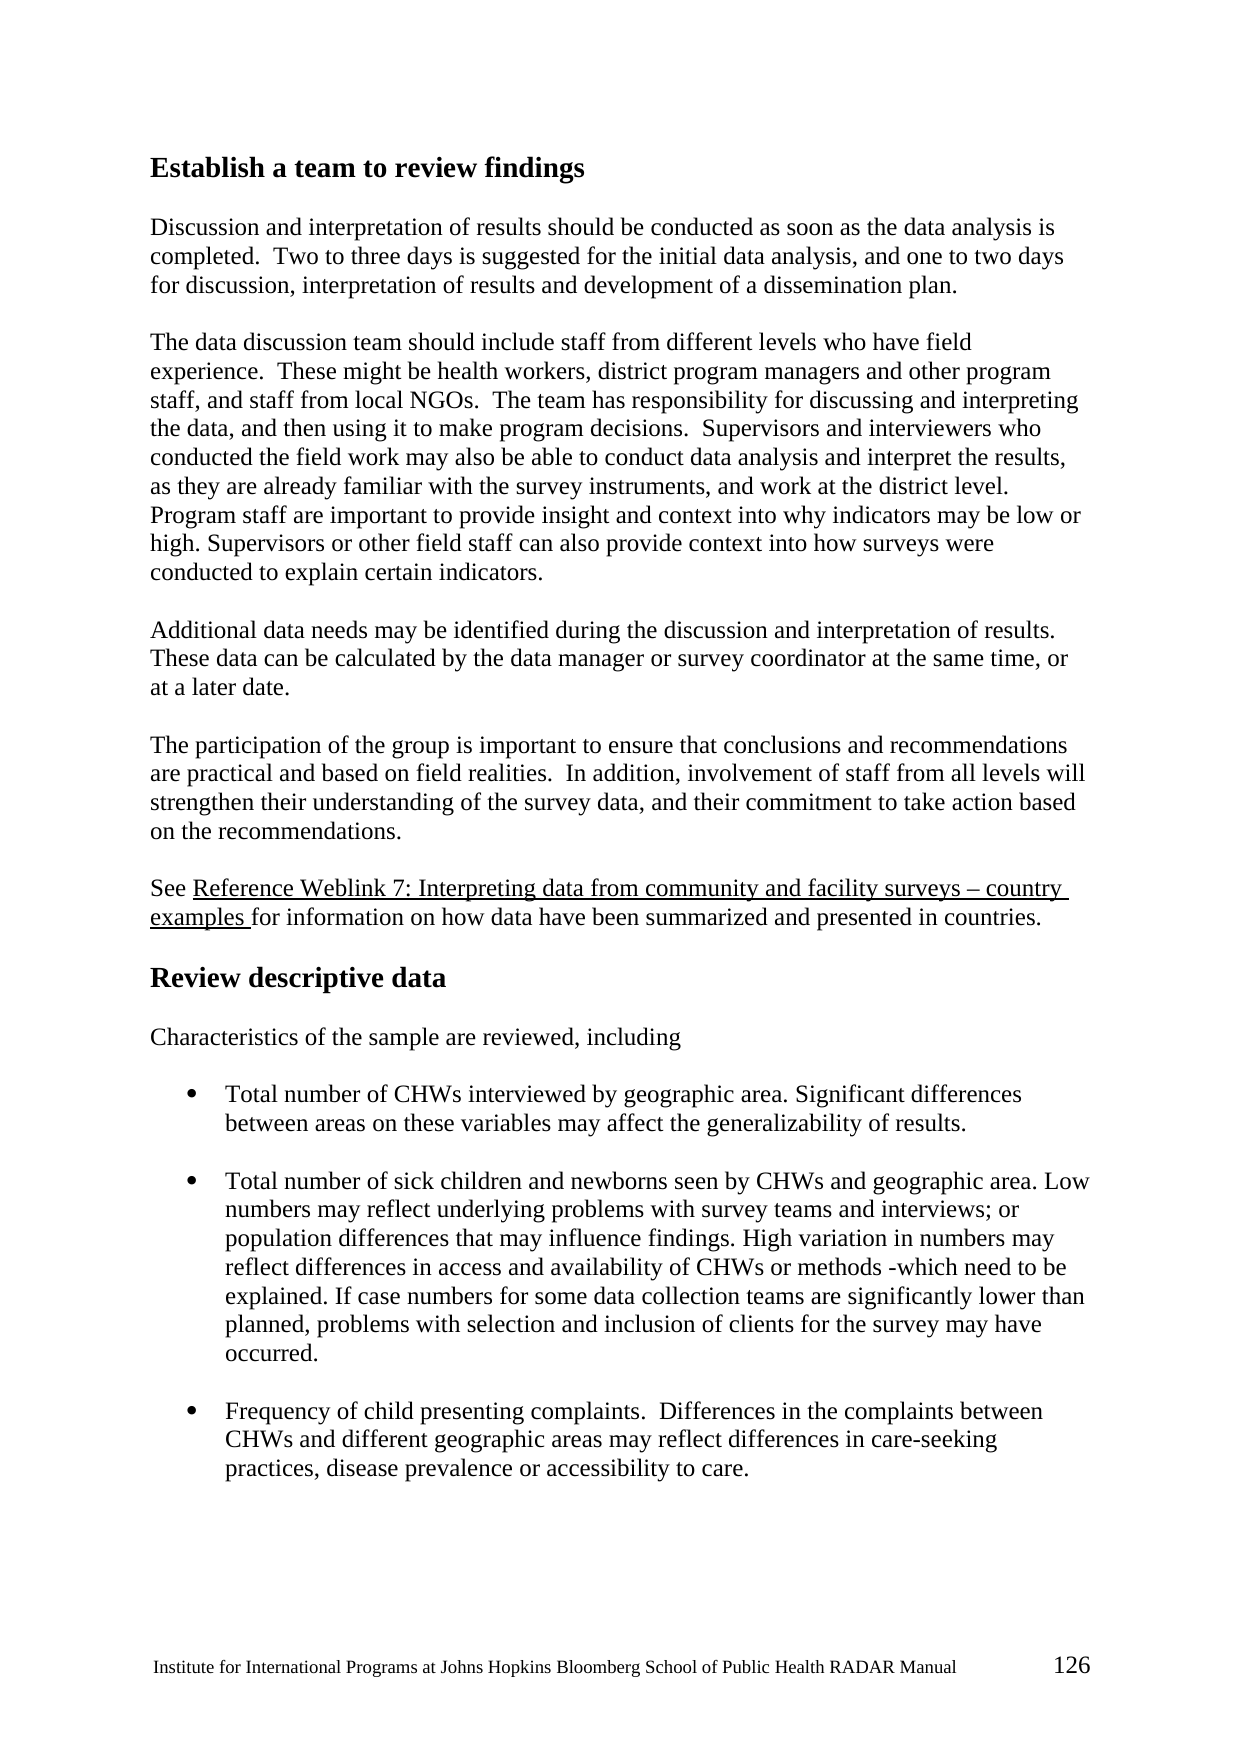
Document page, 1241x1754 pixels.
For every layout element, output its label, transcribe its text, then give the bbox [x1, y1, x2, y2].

text The participation of the group is important to ensure that conclusions and recommendations are practical and based on field realities. In addition, involvement of staff from all levels will strengthen their understanding of the survey data, and their commitment to take action based on the recommendations. [150, 730, 1090, 845]
text Discussion and interpretation of results should be conducted as soon as the data analysis is completed. Two to three days is suggested for the initial data analysis, and one to two days for discussion, interpretation of results and development of a dissemination plan. [150, 212, 1090, 298]
text The data discussion team should include staff from different levels who have field experience. These might be health workers, district program managers and other program staff, and staff from local NGOs. The team has responsibility for discussing and interpreting the data, and then using it to make program decisions. Supervisors and interviewers who conducted the field work may also be able to conduct data analysis and interpret the results, as they are already familiar with the survey instruments, and work at the district level. Program staff are important to provide insight and context into why indicators may be low or high. Supervisors or other field staff can also provide context into how surveys were conducted to explain certain indicators. [150, 327, 1090, 586]
list Total number of sick children and newborns seen by CHWs and geographic area. Low numbers may reflect underlying problems with survey teams and interviews; or population differences that may influence findings. High variation in numbers may reflect differences in access and availability of CHWs or methods -which need to be explained. If case numbers for some data collection teams are significantly lower than planned, problems with selection and inclusion of clients for the survey may have occurred. [187, 1166, 1090, 1367]
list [187, 1396, 1090, 1482]
text See Reference Weblink 7: Interpreting data from community and facility surveys – country examples for information on how data have been summarized and presented in countries. [150, 873, 1090, 931]
list Total number of CHWs interviewed by geographic area. Significant differences between areas on these variables may affect the generalizability of results. [187, 1079, 1090, 1137]
text Additional data needs may be identified during the discussion and interpretation of results. These data can be calculated by the data manager or survey coordinator at the same time, or at a later date. [150, 615, 1090, 701]
subtitle Review descriptive data [150, 960, 1090, 993]
subtitle Establish a team to review findings [150, 150, 1090, 183]
text Characteristics of the sample are reviewed, including [150, 1022, 1090, 1051]
